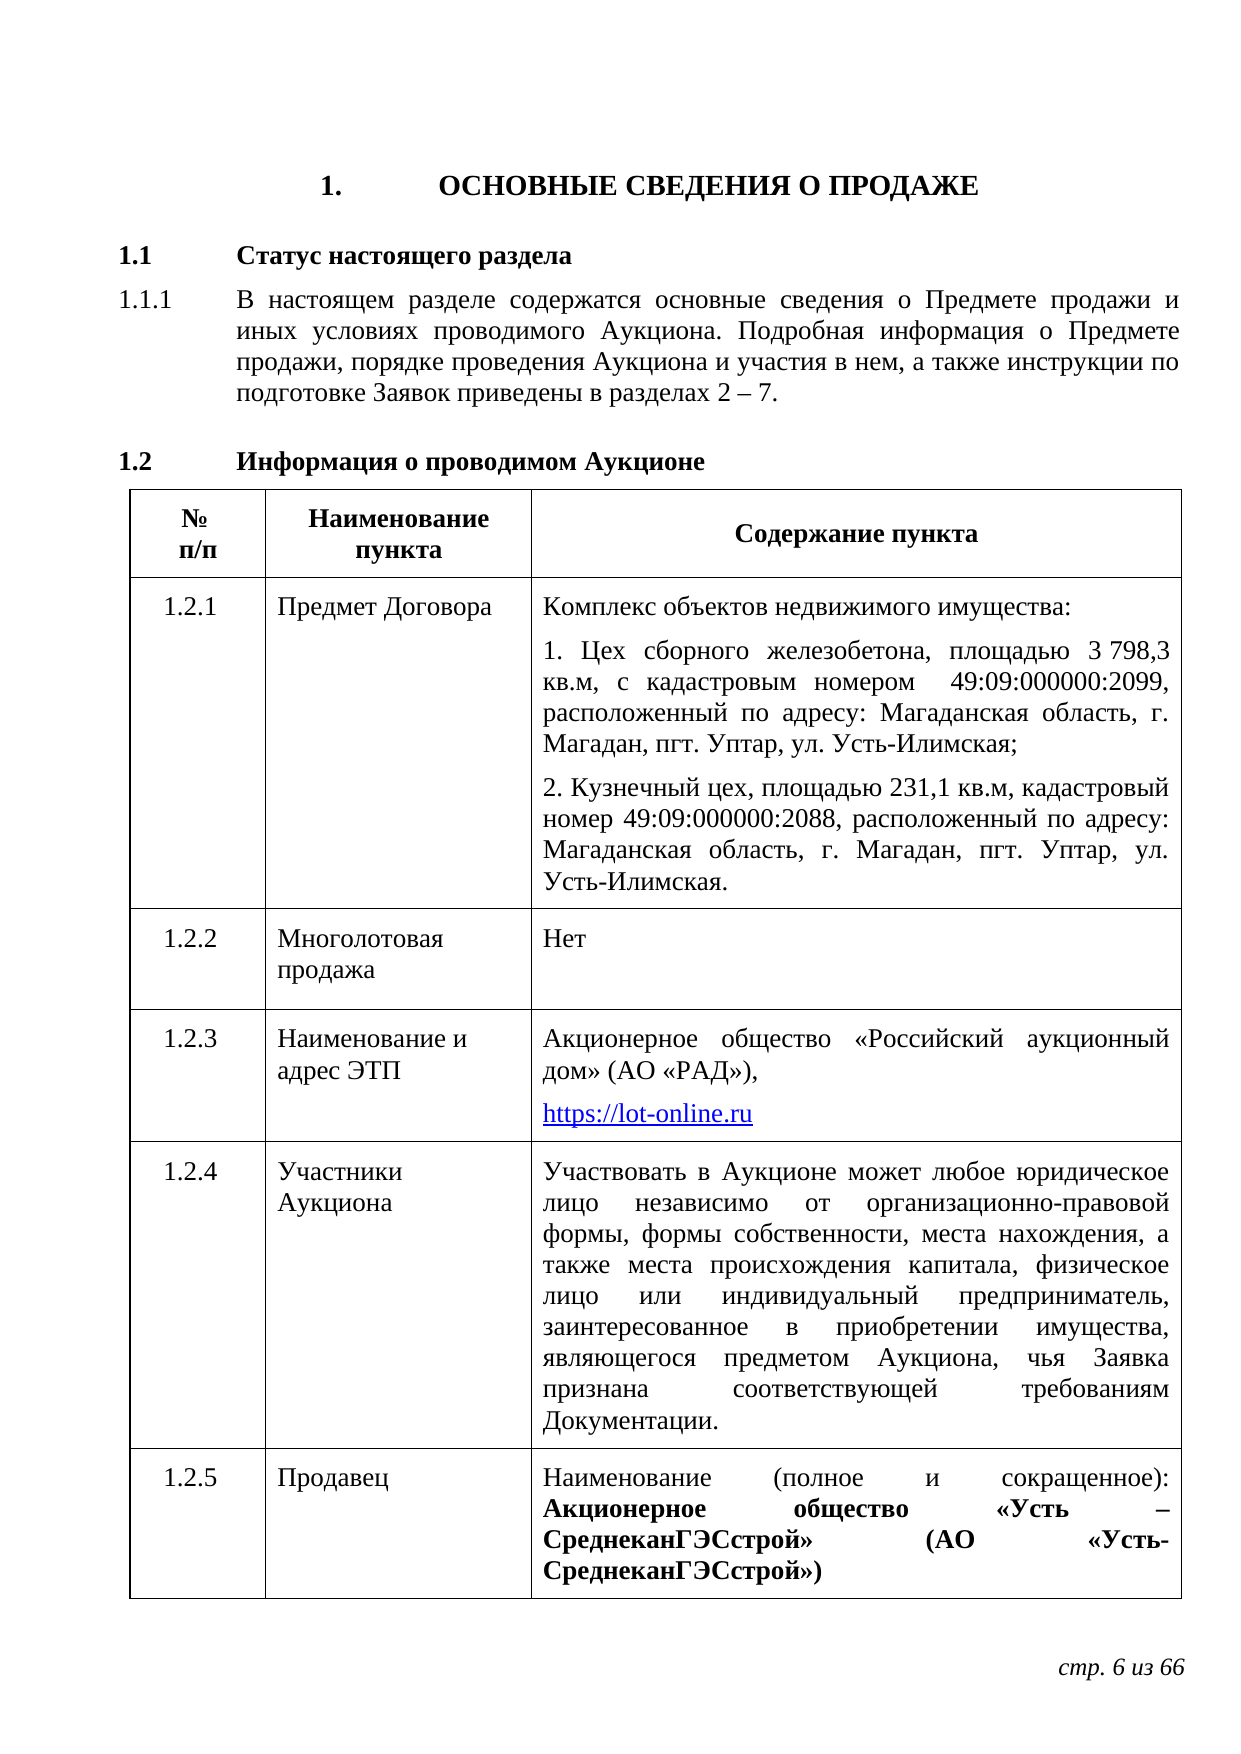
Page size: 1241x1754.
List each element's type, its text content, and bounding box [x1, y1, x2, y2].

table_cell [131, 1010, 265, 1141]
table_cell Многолотовая продажа [266, 909, 531, 1009]
table_header № п/п [131, 490, 265, 577]
list В настоящем разделе содержатся основные сведения о Предмете продажи и иных условиях проводимого Аукциона. Подробная информация о Предмете продажи, порядке проведения Аукциона и участия в нем, а также инструкции по подготовке Заявок приведены в разделах 2 – 7. [118, 283, 1181, 407]
table_cell Нет [532, 909, 1181, 1009]
subtitle Информация о проводимом Аукционе [118, 445, 1181, 476]
table_cell [131, 909, 265, 1009]
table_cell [532, 1449, 1181, 1598]
table_cell [131, 578, 265, 908]
table_cell [131, 1142, 265, 1447]
table_cell Акционерное общество «Российский аукционный дом» (АО «РАД»), https://lot-online.ru [532, 1010, 1181, 1141]
table_cell Участники Аукциона [266, 1142, 531, 1447]
table_cell Участвовать в Аукционе может любое юридическое лицо независимо от организационно-правовой формы, формы собственности, места нахождения, а также места происхождения капитала, физическое лицо или индивидуальный предприниматель, заинтересованное в приобретении имущества, являющегося предметом Аукциона, чья Заявка признана соответствующей требованиям Документации. [532, 1142, 1181, 1447]
table_cell Комплекс объектов недвижимого имущества: 1. Цех сборного железобетона, площадью 3 798,3 кв.м, с кадастровым номером 49:09:000000:2099, расположенный по адресу: Магаданская область, г. Магадан, пгт. Уптар, ул. Усть-Илимская; 2. Кузнечный цех, площадью 231,1 кв.м, кадастровый номер 49:09:000000:2088, расположенный по адресу: Магаданская область, г. Магадан, пгт. Уптар, ул. Усть-Илимская. [532, 578, 1181, 908]
table_cell Предмет Договора [266, 578, 531, 908]
table_cell Наименование и адрес ЭТП [266, 1010, 531, 1141]
table_header Содержание пункта [532, 490, 1181, 577]
table_header Наименование пункта [266, 490, 531, 577]
table_cell [131, 1449, 265, 1598]
subtitle Статус настоящего раздела [118, 239, 1181, 270]
table_cell Продавец [266, 1449, 531, 1598]
subtitle ОСНОВНЫЕ СВЕДЕНИЯ О ПРОДАЖЕ [118, 168, 1181, 202]
